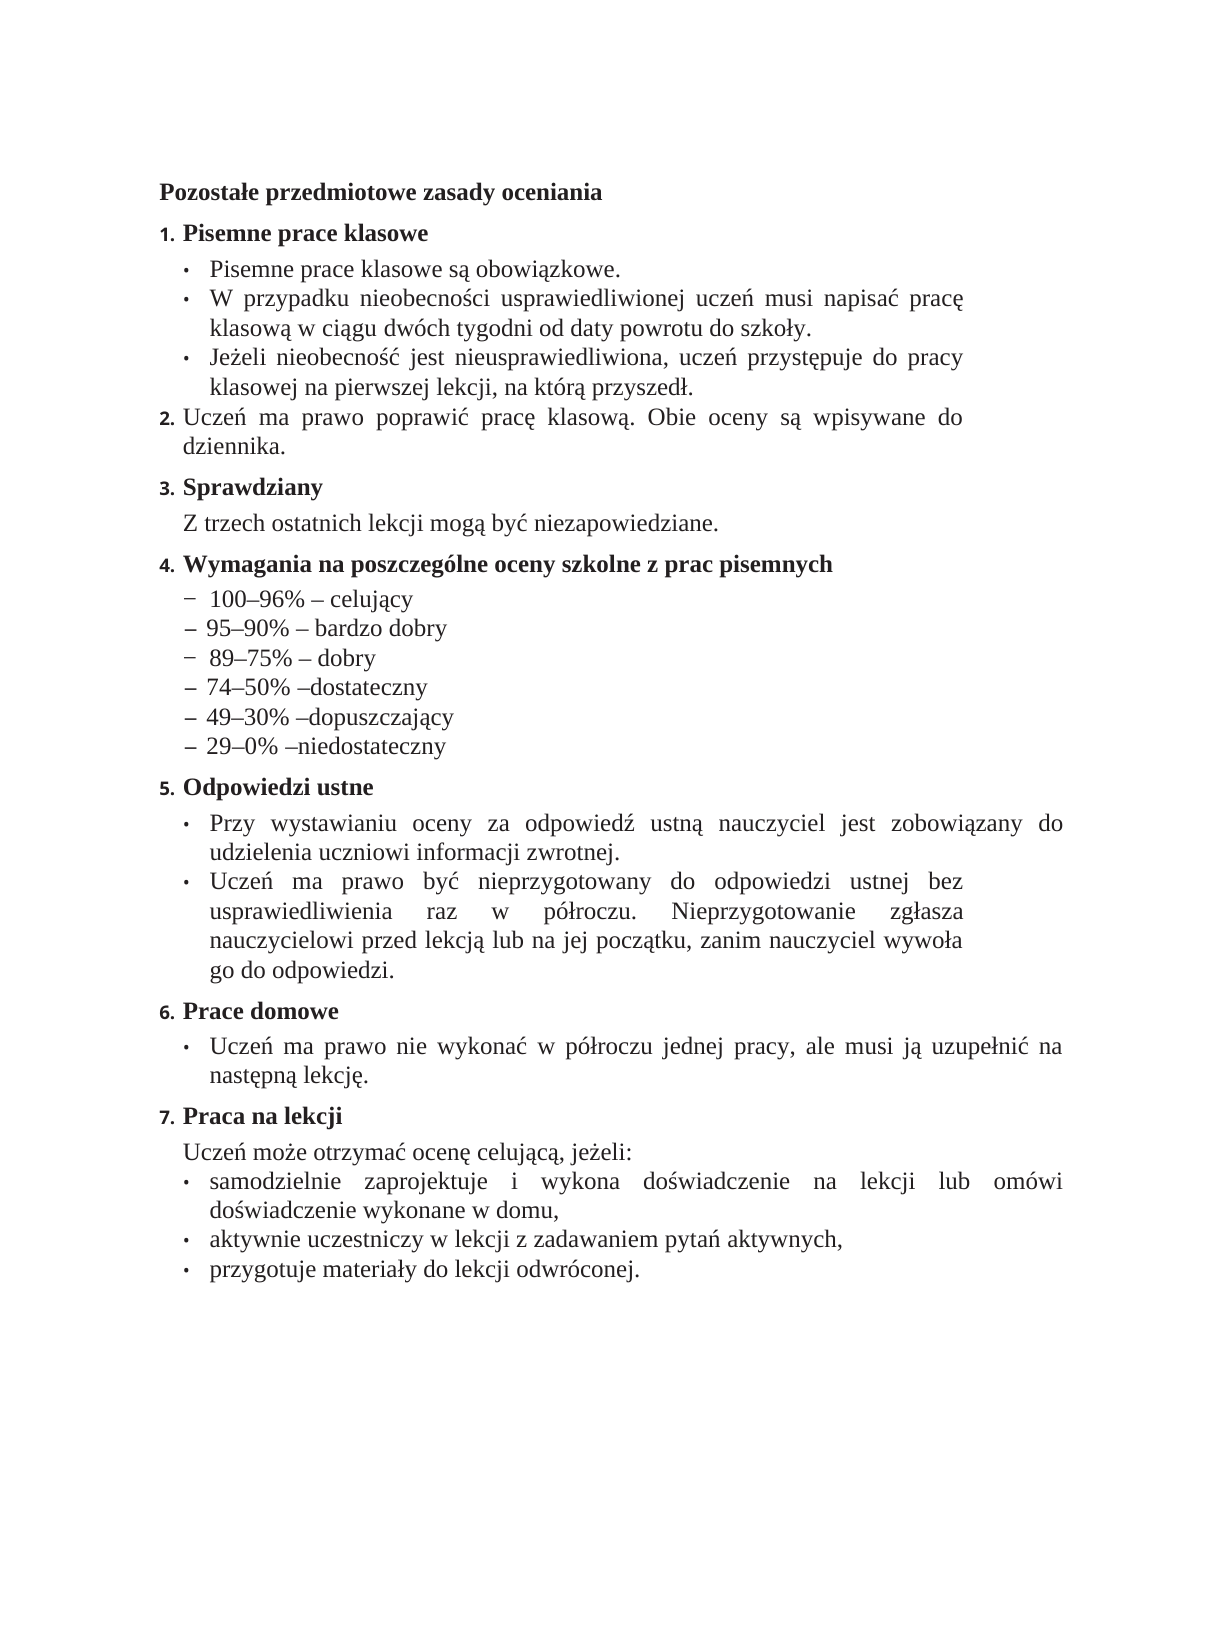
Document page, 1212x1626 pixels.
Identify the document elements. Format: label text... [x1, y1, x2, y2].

list Uczeń ma prawo nie wykonać w półroczu jednej pracy, ale musi ją uzupełnić na następną lekcję. [183, 1031, 1064, 1089]
list 49–30% –dopuszczający [183, 702, 1064, 731]
list 29–0% –niedostateczny [183, 731, 1064, 760]
subtitle Odpowiedzi ustne [159, 772, 1064, 801]
subtitle Praca na lekcji [159, 1101, 1064, 1130]
list przygotuje materiały do lekcji odwróconej. [183, 1254, 1064, 1283]
list W przypadku nieobecności usprawiedliwionej uczeń musi napisać pracę klasową w ciągu dwóch tygodni od daty powrotu do szkoły. [183, 283, 964, 342]
text − 89–75% – dobry [183, 643, 1064, 672]
list Pisemne prace klasowe są obowiązkowe. [183, 254, 1064, 283]
list 74–50% –dostateczny [183, 672, 1064, 701]
list Uczeń ma prawo być nieprzygotowany do odpowiedzi ustnej bez usprawiedliwienia raz w półroczu. Nieprzygotowanie zgłasza nauczycielowi przed lekcją lub na jej początku, zanim nauczyciel wywoła go do odpowiedzi. [183, 866, 964, 984]
list 95–90% – bardzo dobry [183, 613, 1064, 642]
list Jeżeli nieobecność jest nieusprawiedliwiona, uczeń przystępuje do pracy klasowej na pierwszej lekcji, na którą przyszedł. [183, 342, 964, 401]
list Uczeń ma prawo poprawić pracę klasową. Obie oceny są wpisywane do dziennika. [159, 402, 964, 460]
list aktywnie uczestniczy w lekcji z zadawaniem pytań aktywnych, [183, 1224, 1064, 1253]
subtitle Pozostałe przedmiotowe zasady oceniania [159, 177, 1064, 206]
text Uczeń może otrzymać ocenę celującą, jeżeli: [183, 1137, 1064, 1165]
list Pisemne prace klasowe [159, 218, 1064, 247]
text Z trzech ostatnich lekcji mogą być niezapowiedziane. [183, 508, 1064, 536]
subtitle Sprawdziany [159, 472, 1064, 501]
text − 100–96% – celujący [183, 584, 1064, 613]
subtitle Wymagania na poszczególne oceny szkolne z prac pisemnych [159, 549, 1064, 577]
list samodzielnie zaprojektuje i wykona doświadczenie na lekcji lub omówi doświadczenie wykonane w domu, [183, 1166, 1064, 1224]
subtitle Prace domowe [159, 996, 1064, 1025]
list Przy wystawianiu oceny za odpowiedź ustną nauczyciel jest zobowiązany do udzielenia uczniowi informacji zwrotnej. [183, 808, 1064, 865]
